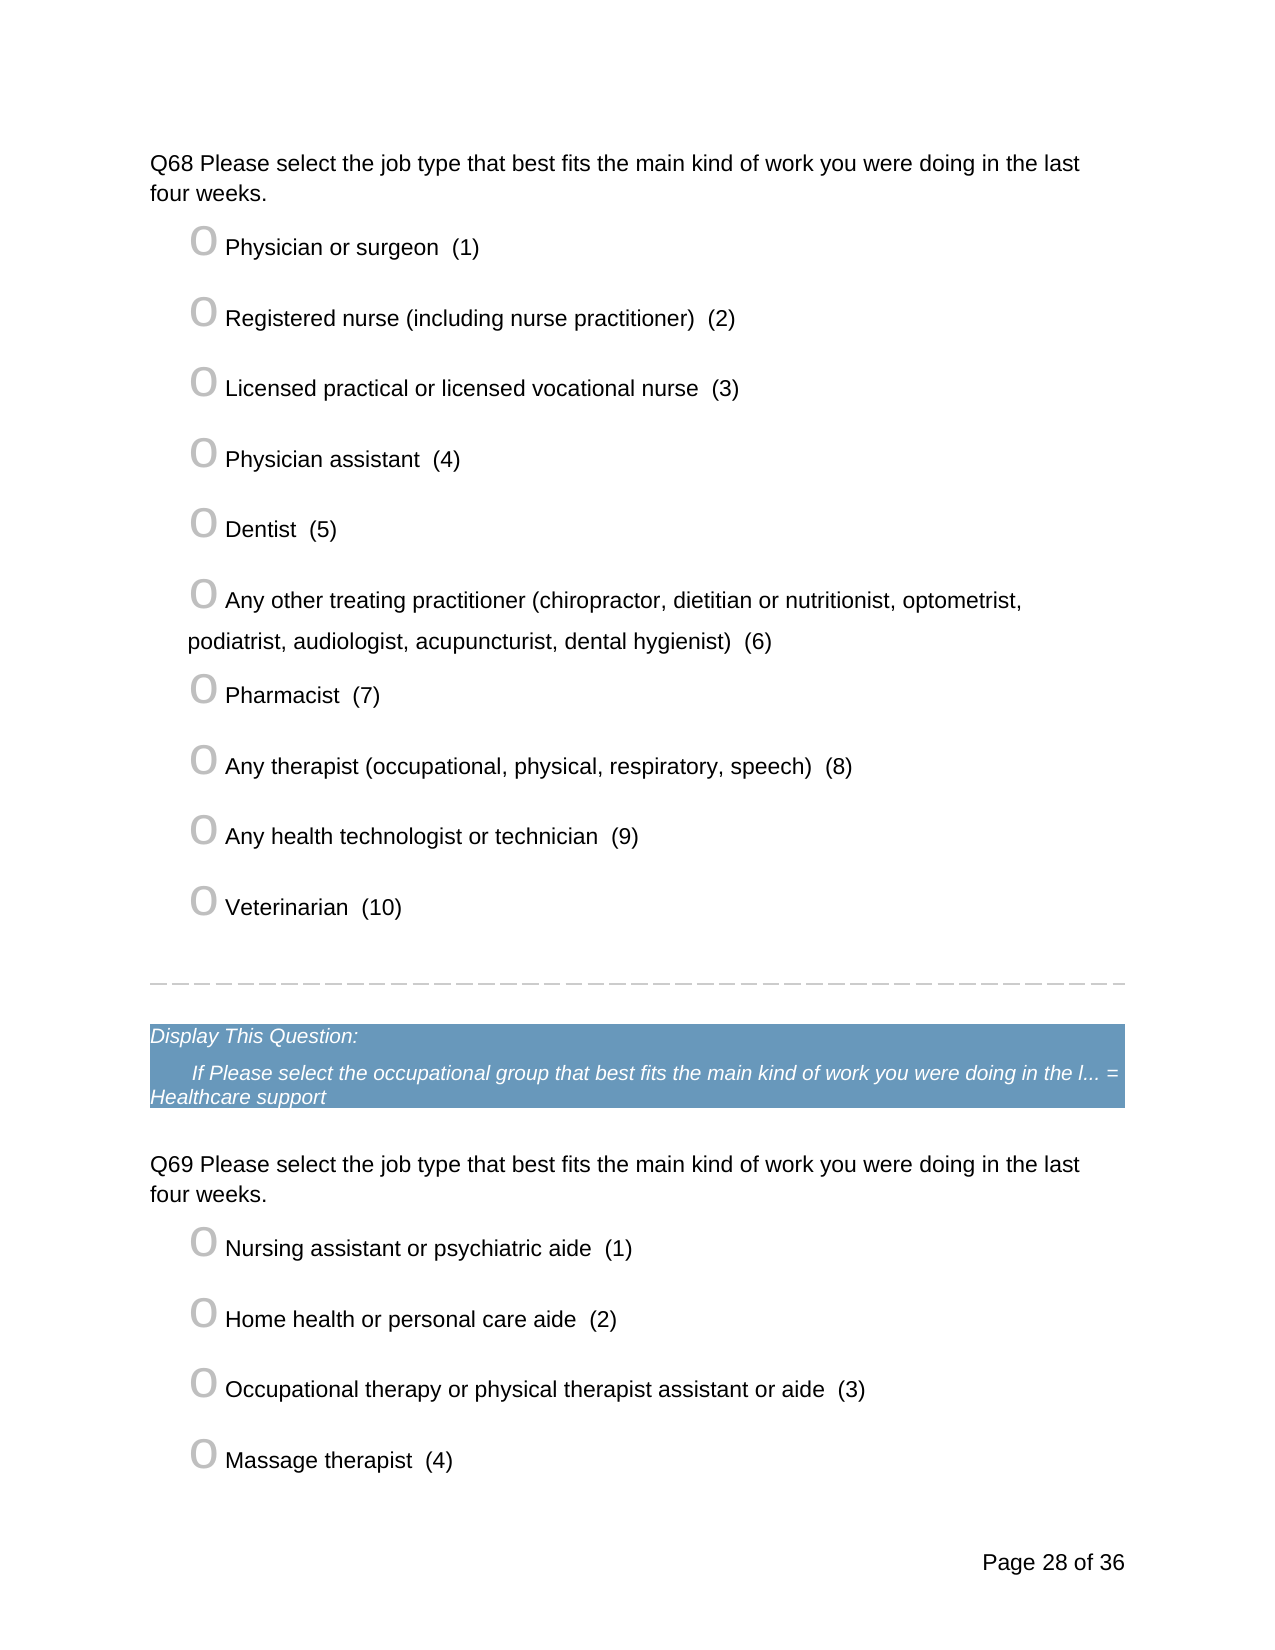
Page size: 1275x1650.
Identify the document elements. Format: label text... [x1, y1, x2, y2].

list Physician assistant (4) [187, 422, 1125, 483]
list Pharmacist (7) [187, 658, 1125, 720]
list Nursing assistant or psychiatric aide (1) [187, 1212, 1125, 1273]
list Massage therapist (4) [187, 1423, 1125, 1484]
text If Please select the occupational group that best fits the main kind of work you were doing in the l... = Healthcare support [150, 1061, 1125, 1108]
list Any health technologist or technician (9) [187, 799, 1125, 861]
list Licensed practical or licensed vocational nurse (3) [187, 351, 1125, 413]
list Occupational therapy or physical therapist assistant or aide (3) [187, 1353, 1125, 1414]
text Q69 Please select the job type that best fits the main kind of work you were doing in the last four weeks. [150, 1151, 1125, 1208]
list Registered nurse (including nurse practitioner) (2) [187, 281, 1125, 342]
list Dentist (5) [187, 492, 1125, 554]
list Home health or personal care aide (2) [187, 1282, 1125, 1343]
list Physician or surgeon (1) [187, 210, 1125, 272]
list Any other treating practitioner (chiropractor, dietitian or nutritionist, optometrist, podiatrist, audiologist, acupuncturist, dental hygienist) (6) [187, 563, 1125, 654]
text Q68 Please select the job type that best fits the main kind of work you were doing in the last four weeks. [150, 150, 1125, 207]
list Veterinarian (10) [187, 870, 1125, 931]
text Display This Question: [150, 1024, 1125, 1048]
list Any therapist (occupational, physical, respiratory, speech) (8) [187, 729, 1125, 790]
